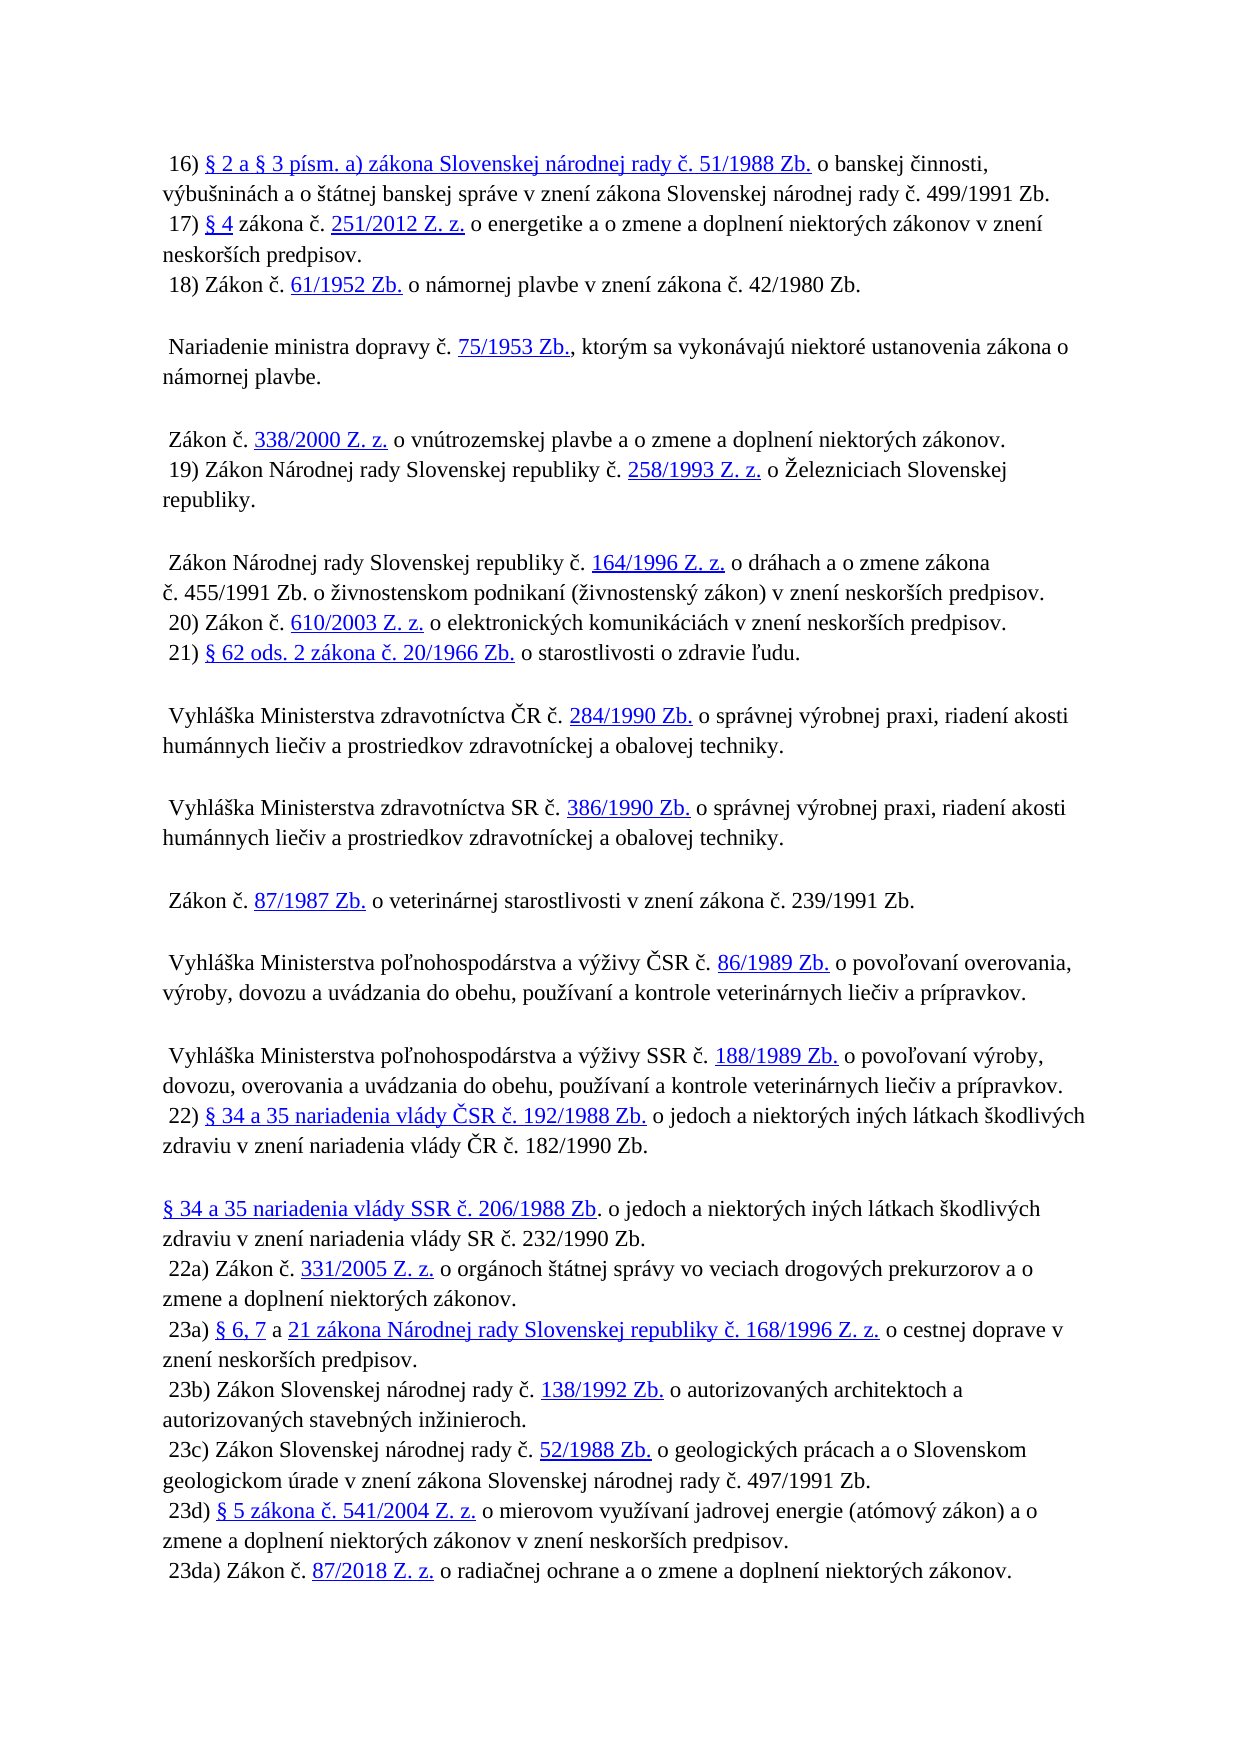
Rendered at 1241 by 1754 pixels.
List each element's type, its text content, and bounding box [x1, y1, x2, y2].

text Zákon č. 338/2000 Z. z. o vnútrozemskej plavbe a o zmene a doplnení niektorých zákonov. [162, 426, 1090, 452]
text 22) § 34 a 35 nariadenia vlády ČSR č. 192/1988 Zb. o jedoch a niektorých iných látkach škodlivých zdraviu v znení nariadenia vlády ČR č. 182/1990 Zb. [162, 1102, 1090, 1159]
text Zákon č. 87/1987 Zb. o veterinárnej starostlivosti v znení zákona č. 239/1991 Zb. [162, 887, 1090, 913]
text 20) Zákon č. 610/2003 Z. z. o elektronických komunikáciách v znení neskorších predpisov. [162, 609, 1090, 635]
text Vyhláška Ministerstva zdravotníctva SR č. 386/1990 Zb. o správnej výrobnej praxi, riadení akosti humánnych liečiv a prostriedkov zdravotníckej a obalovej techniky. [162, 794, 1090, 851]
text 16) § 2 a § 3 písm. a) zákona Slovenskej národnej rady č. 51/1988 Zb. o banskej činnosti, výbušninách a o štátnej banskej správe v znení zákona Slovenskej národnej rady č. 499/1991 Zb. [162, 150, 1090, 207]
text 23d) § 5 zákona č. 541/2004 Z. z. o mierovom využívaní jadrovej energie (atómový zákon) a o zmene a doplnení niektorých zákonov v znení neskorších predpisov. [162, 1497, 1090, 1553]
text Vyhláška Ministerstva zdravotníctva ČR č. 284/1990 Zb. o správnej výrobnej praxi, riadení akosti humánnych liečiv a prostriedkov zdravotníckej a obalovej techniky. [162, 702, 1090, 758]
text Zákon Národnej rady Slovenskej republiky č. 164/1996 Z. z. o dráhach a o zmene zákona č. 455/1991 Zb. o živnostenskom podnikaní (živnostenský zákon) v znení neskorších predpisov. [162, 549, 1090, 605]
text § 34 a 35 nariadenia vlády SSR č. 206/1988 Zb. o jedoch a niektorých iných látkach škodlivých zdraviu v znení nariadenia vlády SR č. 232/1990 Zb. [162, 1195, 1090, 1251]
text 21) § 62 ods. 2 zákona č. 20/1966 Zb. o starostlivosti o zdravie ľudu. [162, 639, 1090, 666]
text 23b) Zákon Slovenskej národnej rady č. 138/1992 Zb. o autorizovaných architektoch a autorizovaných stavebných inžinieroch. [162, 1376, 1090, 1433]
text Vyhláška Ministerstva poľnohospodárstva a výživy SSR č. 188/1989 Zb. o povoľovaní výroby, dovozu, overovania a uvádzania do obehu, používaní a kontrole veterinárnych liečiv a prípravkov. [162, 1042, 1090, 1098]
text Nariadenie ministra dopravy č. 75/1953 Zb., ktorým sa vykonávajú niektoré ustanovenia zákona o námornej plavbe. [162, 333, 1090, 390]
text 23da) Zákon č. 87/2018 Z. z. o radiačnej ochrane a o zmene a doplnení niektorých zákonov. [162, 1557, 1090, 1584]
text Vyhláška Ministerstva poľnohospodárstva a výživy ČSR č. 86/1989 Zb. o povoľovaní overovania, výroby, dovozu a uvádzania do obehu, používaní a kontrole veterinárnych liečiv a prípravkov. [162, 949, 1090, 1006]
text 22a) Zákon č. 331/2005 Z. z. o orgánoch štátnej správy vo veciach drogových prekurzorov a o zmene a doplnení niektorých zákonov. [162, 1255, 1090, 1312]
text 18) Zákon č. 61/1952 Zb. o námornej plavbe v znení zákona č. 42/1980 Zb. [162, 271, 1090, 297]
text 19) Zákon Národnej rady Slovenskej republiky č. 258/1993 Z. z. o Železniciach Slovenskej republiky. [162, 456, 1090, 513]
text 23c) Zákon Slovenskej národnej rady č. 52/1988 Zb. o geologických prácach a o Slovenskom geologickom úrade v znení zákona Slovenskej národnej rady č. 497/1991 Zb. [162, 1437, 1090, 1493]
text 23a) § 6, 7 a 21 zákona Národnej rady Slovenskej republiky č. 168/1996 Z. z. o cestnej doprave v znení neskorších predpisov. [162, 1316, 1090, 1372]
text 17) § 4 zákona č. 251/2012 Z. z. o energetike a o zmene a doplnení niektorých zákonov v znení neskorších predpisov. [162, 210, 1090, 267]
